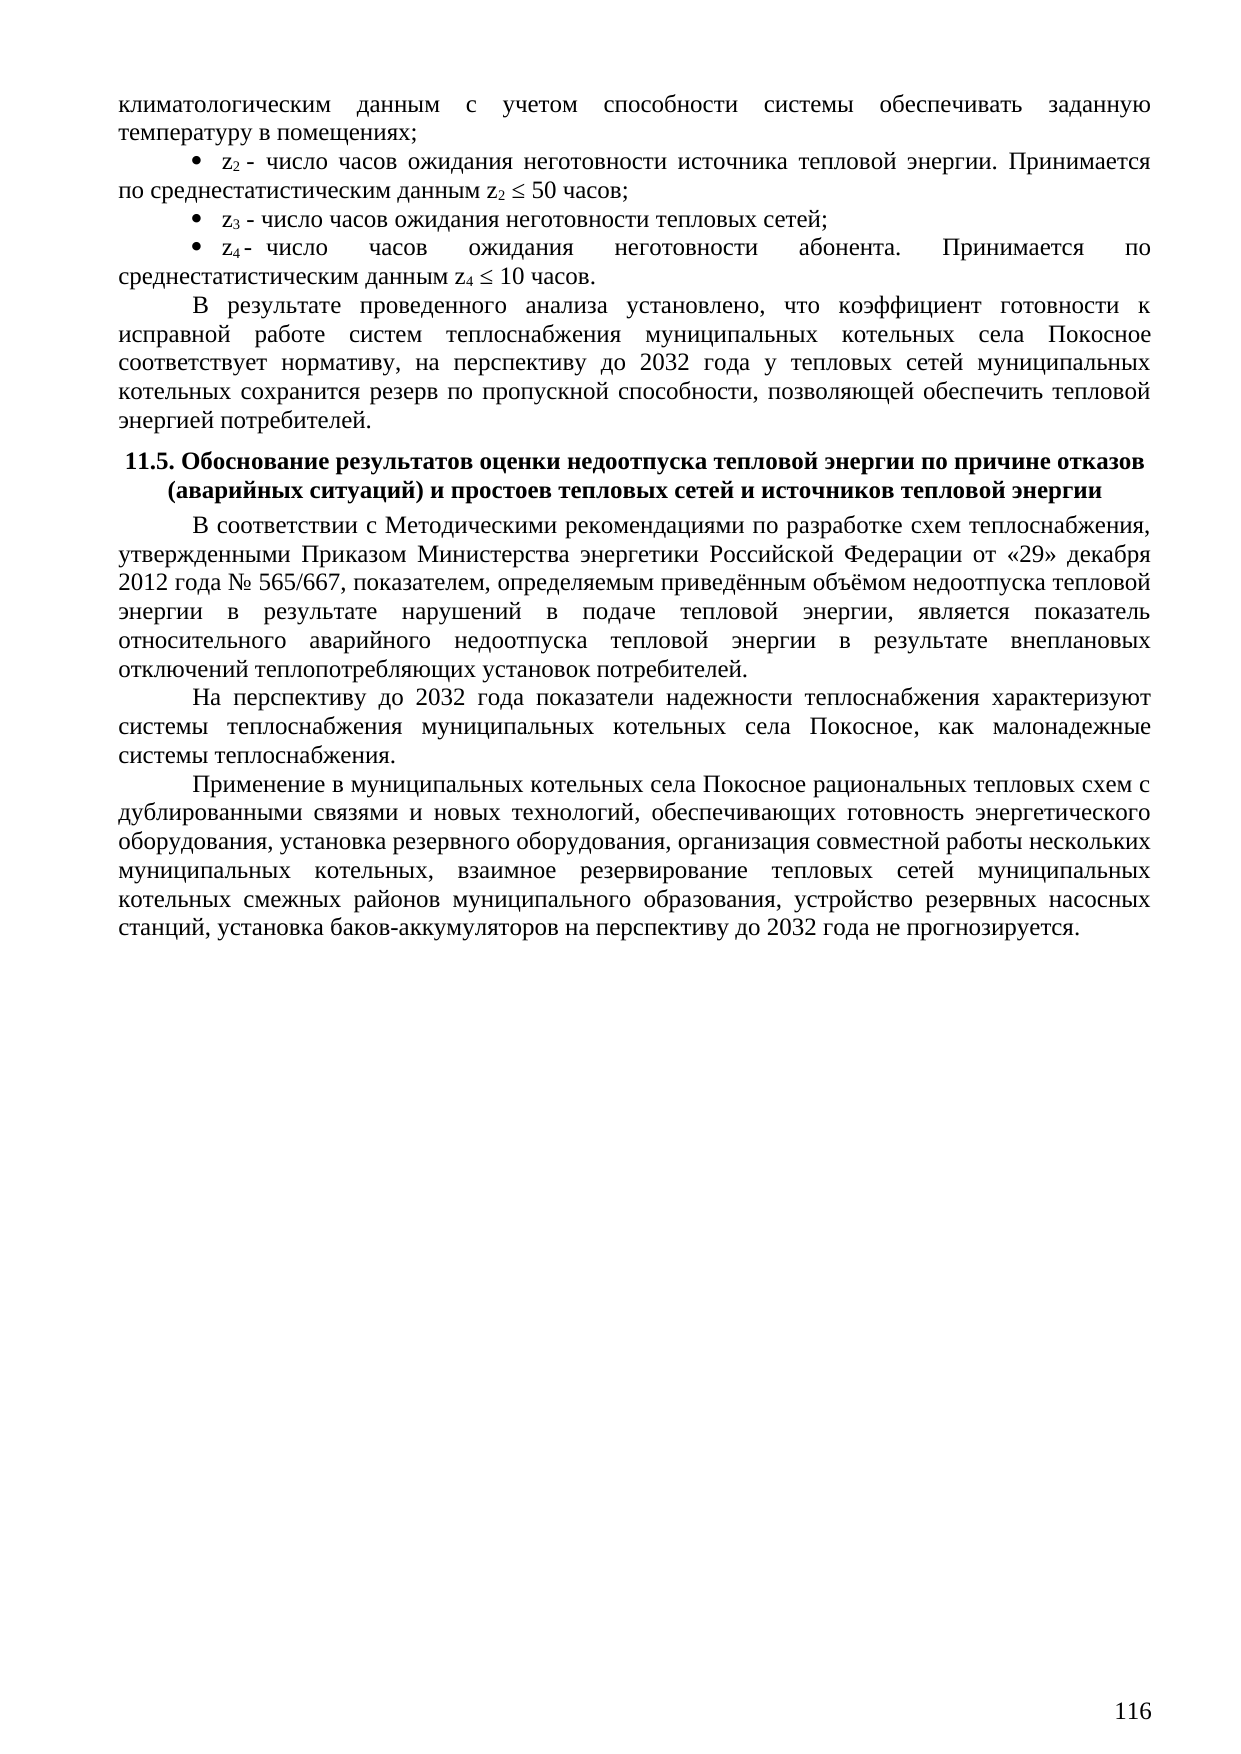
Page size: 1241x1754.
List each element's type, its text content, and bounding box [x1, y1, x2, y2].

list В результате проведенного анализа установлено, что коэффициент готовности к исправной работе систем теплоснабжения муниципальных котельных села Покосное соответствует нормативу, на перспективу до 2032 года у тепловых сетей муниципальных котельных сохранится резерв по пропускной способности, позволяющей обеспечить тепловой энергией потребителей. [118, 290, 1152, 434]
text В соответствии с Методическими рекомендациями по разработке схем теплоснабжения, утвержденными Приказом Министерства энергетики Российской Федерации от «29» декабря 2012 года № 565/667, показателем, определяемым приведённым объёмом недоотпуска тепловой энергии в результате нарушений в подаче тепловой энергии, является показатель относительного аварийного недоотпуска тепловой энергии в результате внеплановых отключений теплопотребляющих установок потребителей. [118, 510, 1152, 682]
list z4 - число часов ожидания неготовности абонента. Принимается по среднестатистическим данным z4 ≤ 10 часов. [118, 232, 1152, 290]
list z2 - число часов ожидания неготовности источника тепловой энергии. Принимается по среднестатистическим данным z2 ≤ 50 часов; [118, 146, 1152, 204]
text Применение в муниципальных котельных села Покосное рациональных тепловых схем с дублированными связями и новых технологий, обеспечивающих готовность энергетического оборудования, установка резервного оборудования, организация совместной работы нескольких муниципальных котельных, взаимное резервирование тепловых сетей муниципальных котельных смежных районов муниципального образования, устройство резервных насосных станций, установка баков-аккумуляторов на перспективу до 2032 года не прогнозируется. [118, 769, 1152, 941]
text 11.5. Обоснование результатов оценки недоотпуска тепловой энергии по причине отказов (аварийных ситуаций) и простоев тепловых сетей и источников тепловой энергии [118, 446, 1152, 504]
list z3 - число часов ожидания неготовности тепловых сетей; [118, 204, 1152, 232]
text На перспективу до 2032 года показатели надежности теплоснабжения характеризуют системы теплоснабжения муниципальных котельных села Покосное, как малонадежные системы теплоснабжения. [118, 682, 1152, 769]
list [118, 89, 1152, 146]
